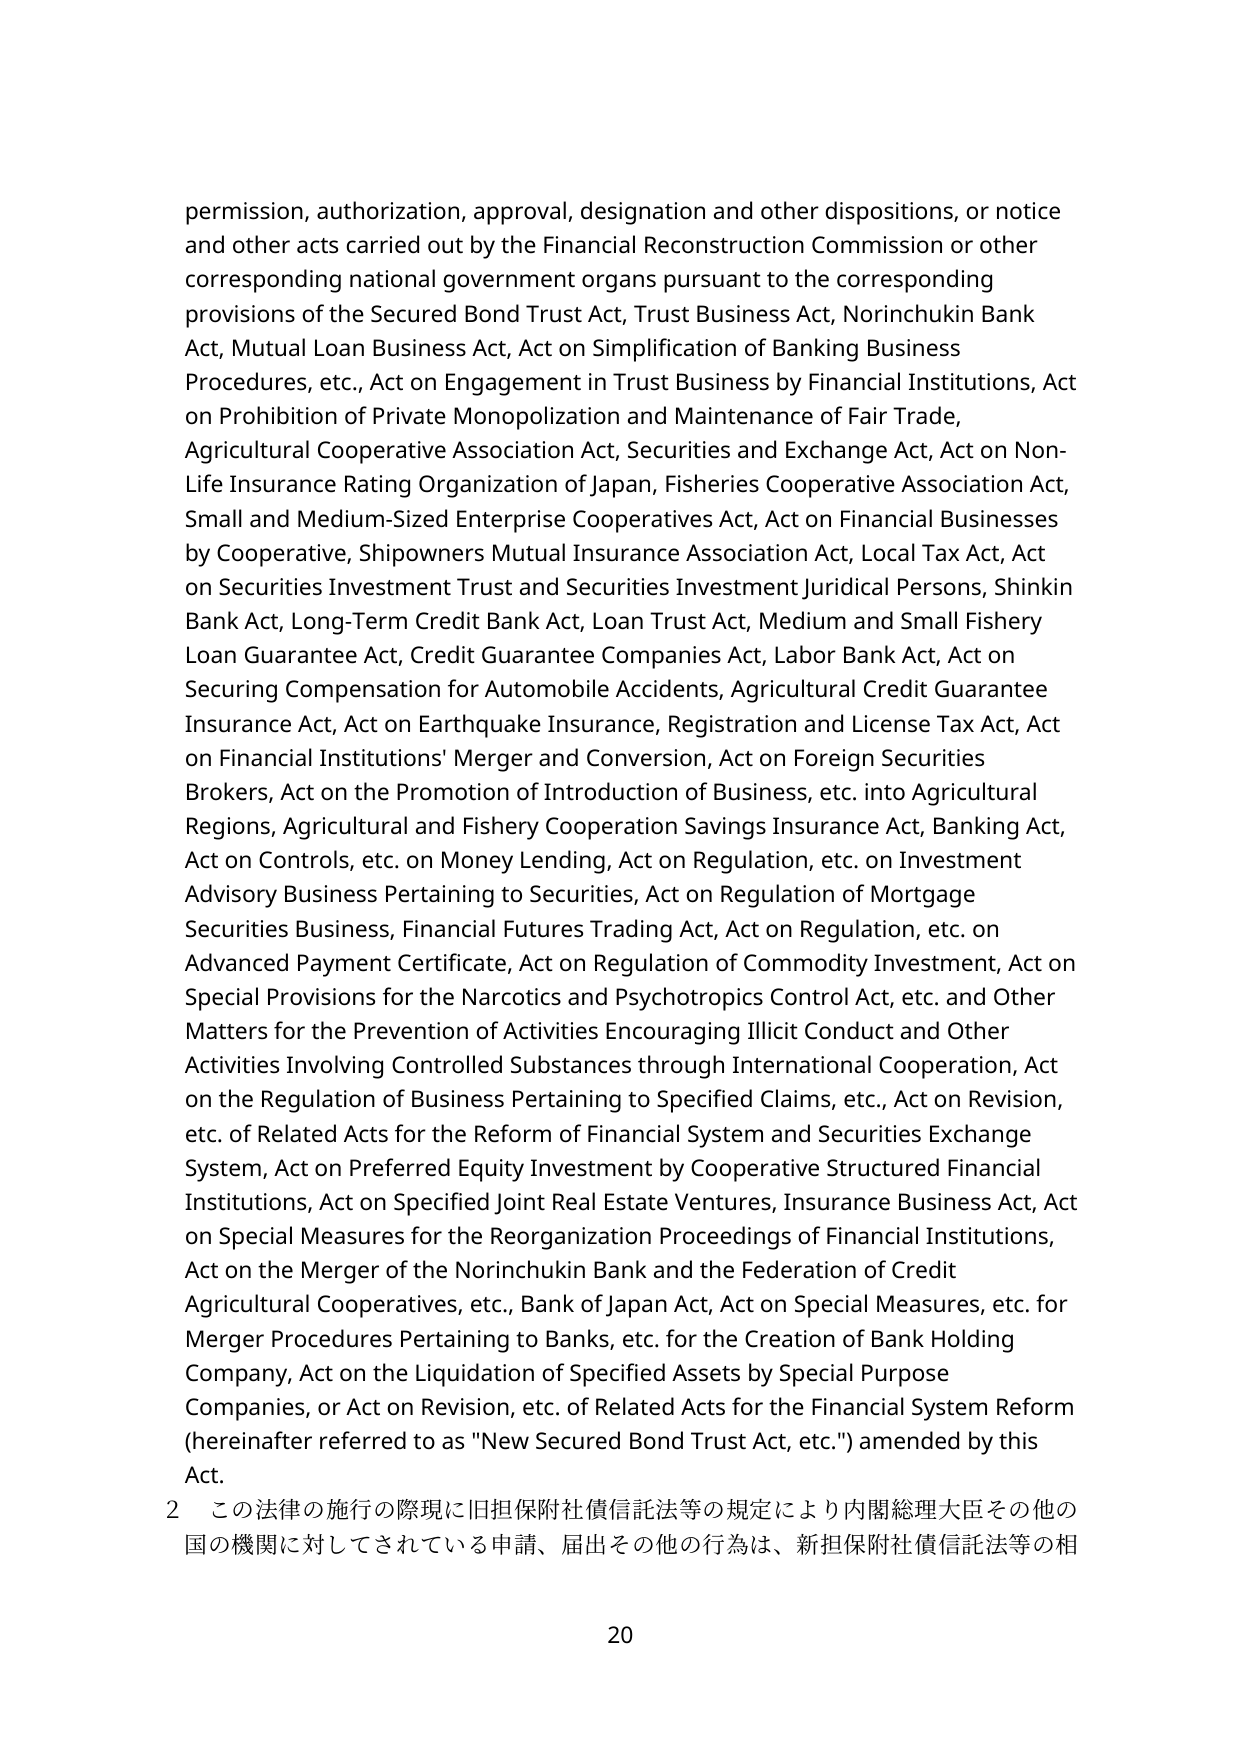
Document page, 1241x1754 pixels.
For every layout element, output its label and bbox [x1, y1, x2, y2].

text [161, 1492, 1079, 1560]
text [161, 194, 1079, 1492]
